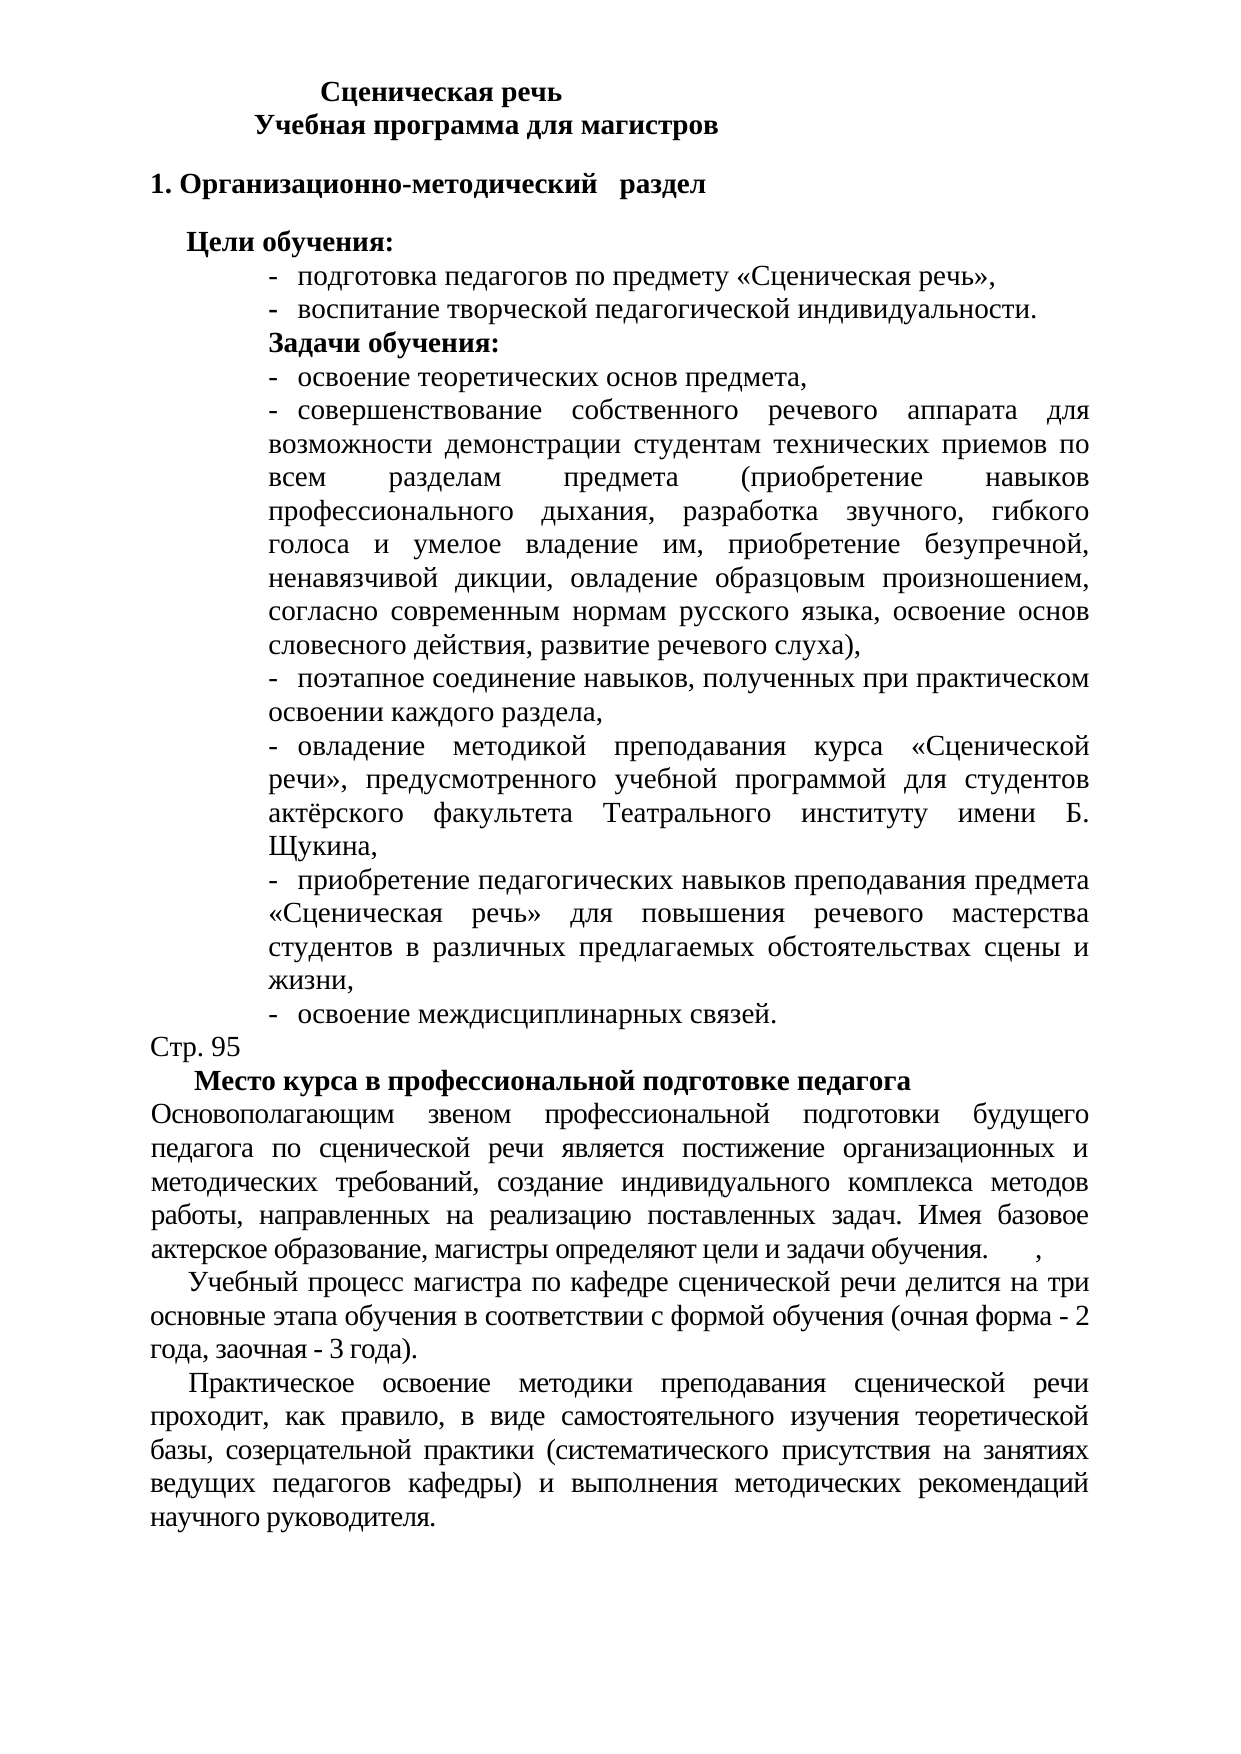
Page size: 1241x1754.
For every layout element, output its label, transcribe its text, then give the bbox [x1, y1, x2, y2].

text Учебная программа для магистров [253, 107, 946, 141]
list освоение теоретических основ предмета, [268, 359, 1090, 392]
list овладение методикой преподавания курса «Сценической речи», предусмотренного учебной программой для студентов актёрского факультета Театрального институту имени Б. Щукина, [268, 728, 1090, 862]
text Задачи обучения: [268, 325, 1090, 359]
text Стр. 95 [150, 1029, 1087, 1063]
text Сценическая речь [291, 74, 946, 107]
text Основополагающим звеном профессиональной подготовки будущего педагога по сценической речи является постижение организационных и методических требований, создание индивидуального комплекса методов работы, направленных на реализацию поставленных задач. Имея базовое актерское образование, магистры определяют цели и задачи обучения. , [151, 1097, 1089, 1264]
list воспитание творческой педагогической индивидуальности. [268, 292, 1090, 325]
list освоение междисциплинарных связей. [268, 996, 1090, 1029]
text 1. Организационно-методический раздел [150, 166, 1090, 199]
text Учебный процесс магистра по кафедре сценической речи делится на три основные этапа обучения в соответствии с формой обучения (очная форма - 2 года, заочная - 3 года). [150, 1264, 1090, 1365]
list поэтапное соединение навыков, полученных при практическом освоении каждого раздела, [268, 661, 1090, 728]
list приобретение педагогических навыков преподавания предмета «Сценическая речь» для повышения речевого мастерства студентов в различных предлагаемых обстоятельствах сцены и жизни, [268, 862, 1090, 996]
list подготовка педагогов по предмету «Сценическая речь», [268, 258, 1090, 292]
text Место курса в профессиональной подготовке педагога [194, 1063, 1090, 1097]
text Цели обучения: [186, 224, 1090, 258]
text Практическое освоение методики преподавания сценической речи проходит, как правило, в виде самостоятельного изучения теоретической базы, созерцательной практики (систематического присутствия на занятиях ведущих педагогов кафедры) и выполнения методических рекомендаций научного руководителя. [150, 1365, 1089, 1533]
list совершенствование собственного речевого аппарата для возможности демонстрации студентам технических приемов по всем разделам предмета (приобретение навыков профессионального дыхания, разработка звучного, гибкого голоса и умелое владение им, приобретение безупречной, ненавязчивой дикции, овладение образцовым произношением, согласно современным нормам русского языка, освоение основ словесного действия, развитие речевого слуха), [268, 392, 1090, 661]
